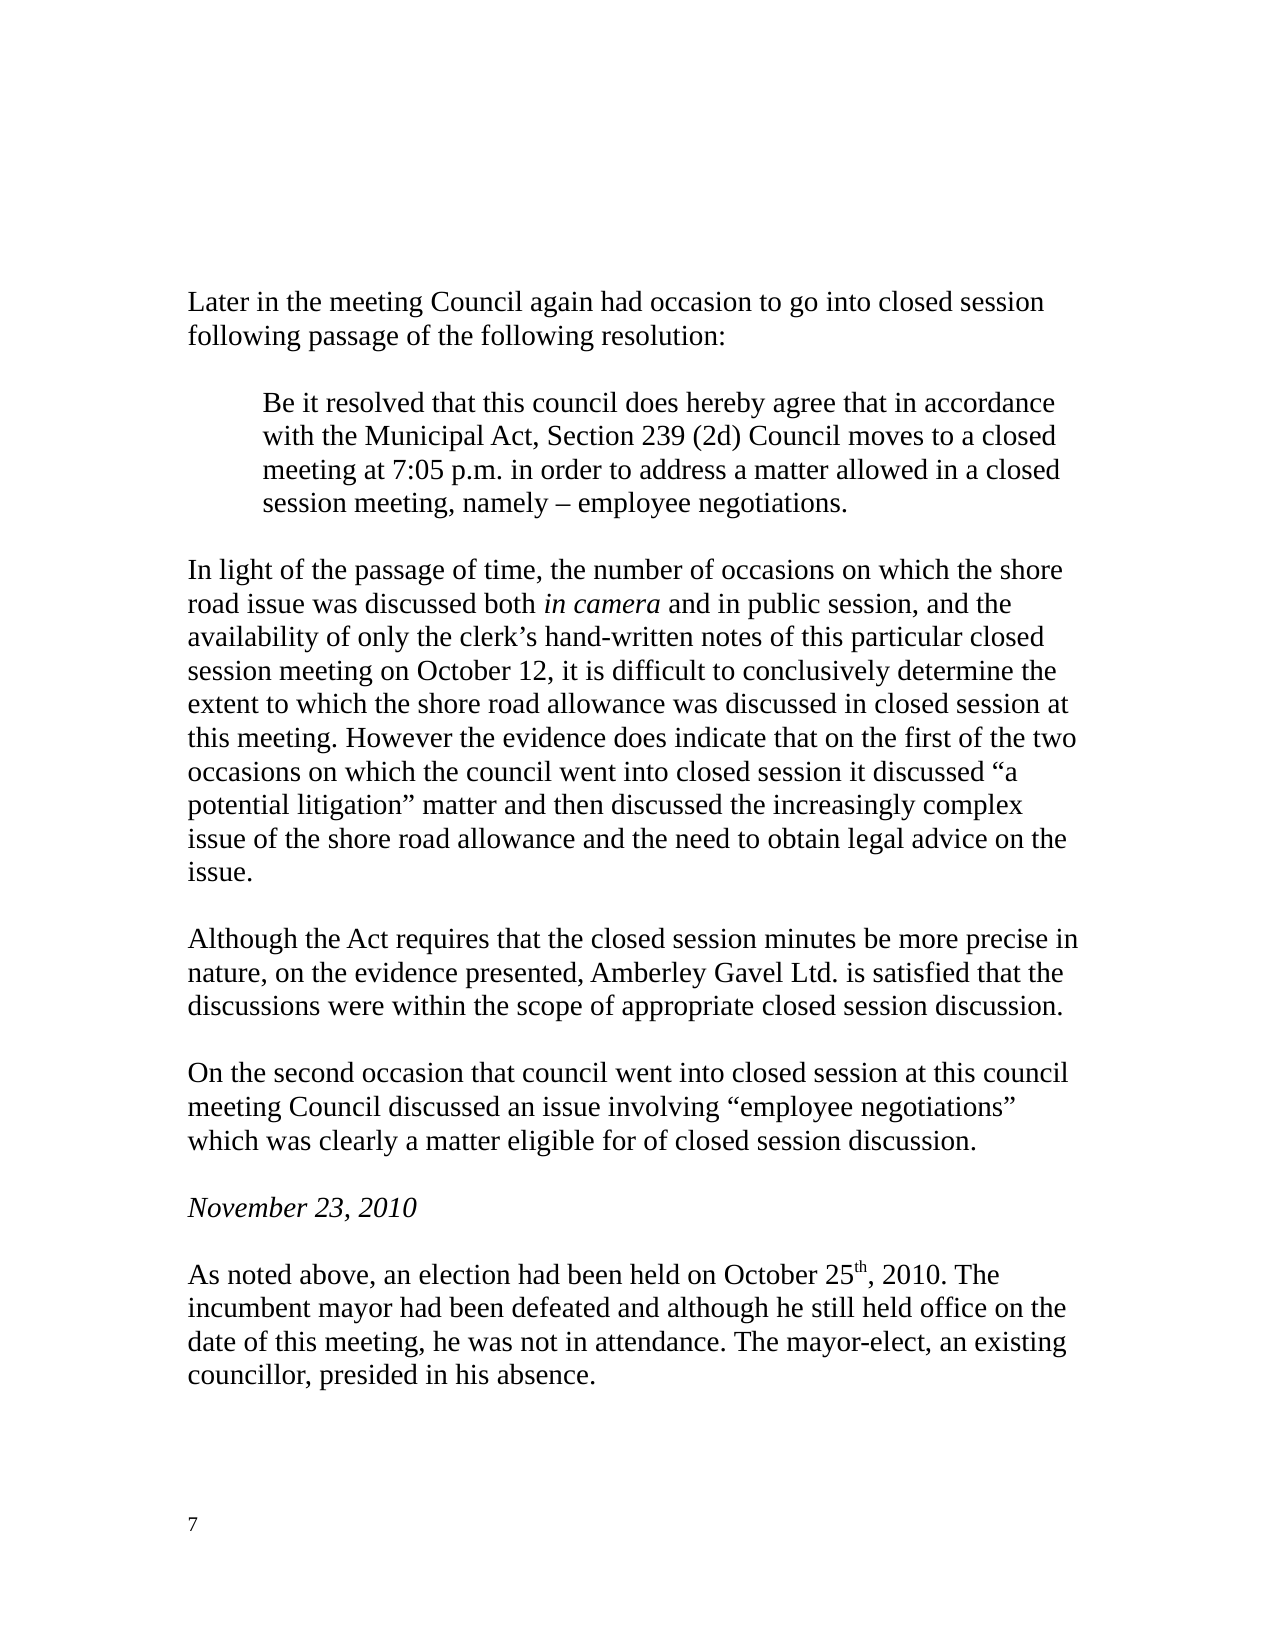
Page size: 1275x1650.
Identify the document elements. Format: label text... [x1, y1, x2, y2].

text November 23, 2010 [187, 1190, 1087, 1223]
text Be it resolved that this council does hereby agree that in accordance with the Municipal Act, Section 239 (2d) Council moves to a closed meeting at 7:05 p.m. in order to address a matter allowed in a closed session meeting, namely – employee negotiations. [262, 385, 1087, 519]
text On the second occasion that council went into closed session at this council meeting Council discussed an issue involving “employee negotiations” which was clearly a matter eligible for of closed session discussion. [187, 1056, 1087, 1156]
text Although the Act requires that the closed session minutes be more precise in nature, on the evidence presented, Amberley Gavel Ltd. is satisfied that the discussions were within the scope of appropriate closed session discussion. [187, 921, 1087, 1022]
text In light of the passage of time, the number of occasions on which the shore road issue was discussed both in camera and in public session, and the availability of only the clerk’s hand-written notes of this particular closed session meeting on October 12, it is difficult to conclusively determine the extent to which the shore road allowance was discussed in closed session at this meeting. However the evidence does indicate that on the first of the two occasions on which the council went into closed session it discussed “a potential litigation” matter and then discussed the increasingly complex issue of the shore road allowance and the need to obtain legal advice on the issue. [187, 552, 1087, 888]
text Later in the meeting Council again had occasion to go into closed session following passage of the following resolution: [187, 284, 1087, 351]
text As noted above, an election had been held on October 25th, 2010. The incumbent mayor had been defeated and although he still held office on the date of this meeting, he was not in attendance. The mayor-elect, an existing councillor, presided in his absence. [187, 1257, 1087, 1391]
